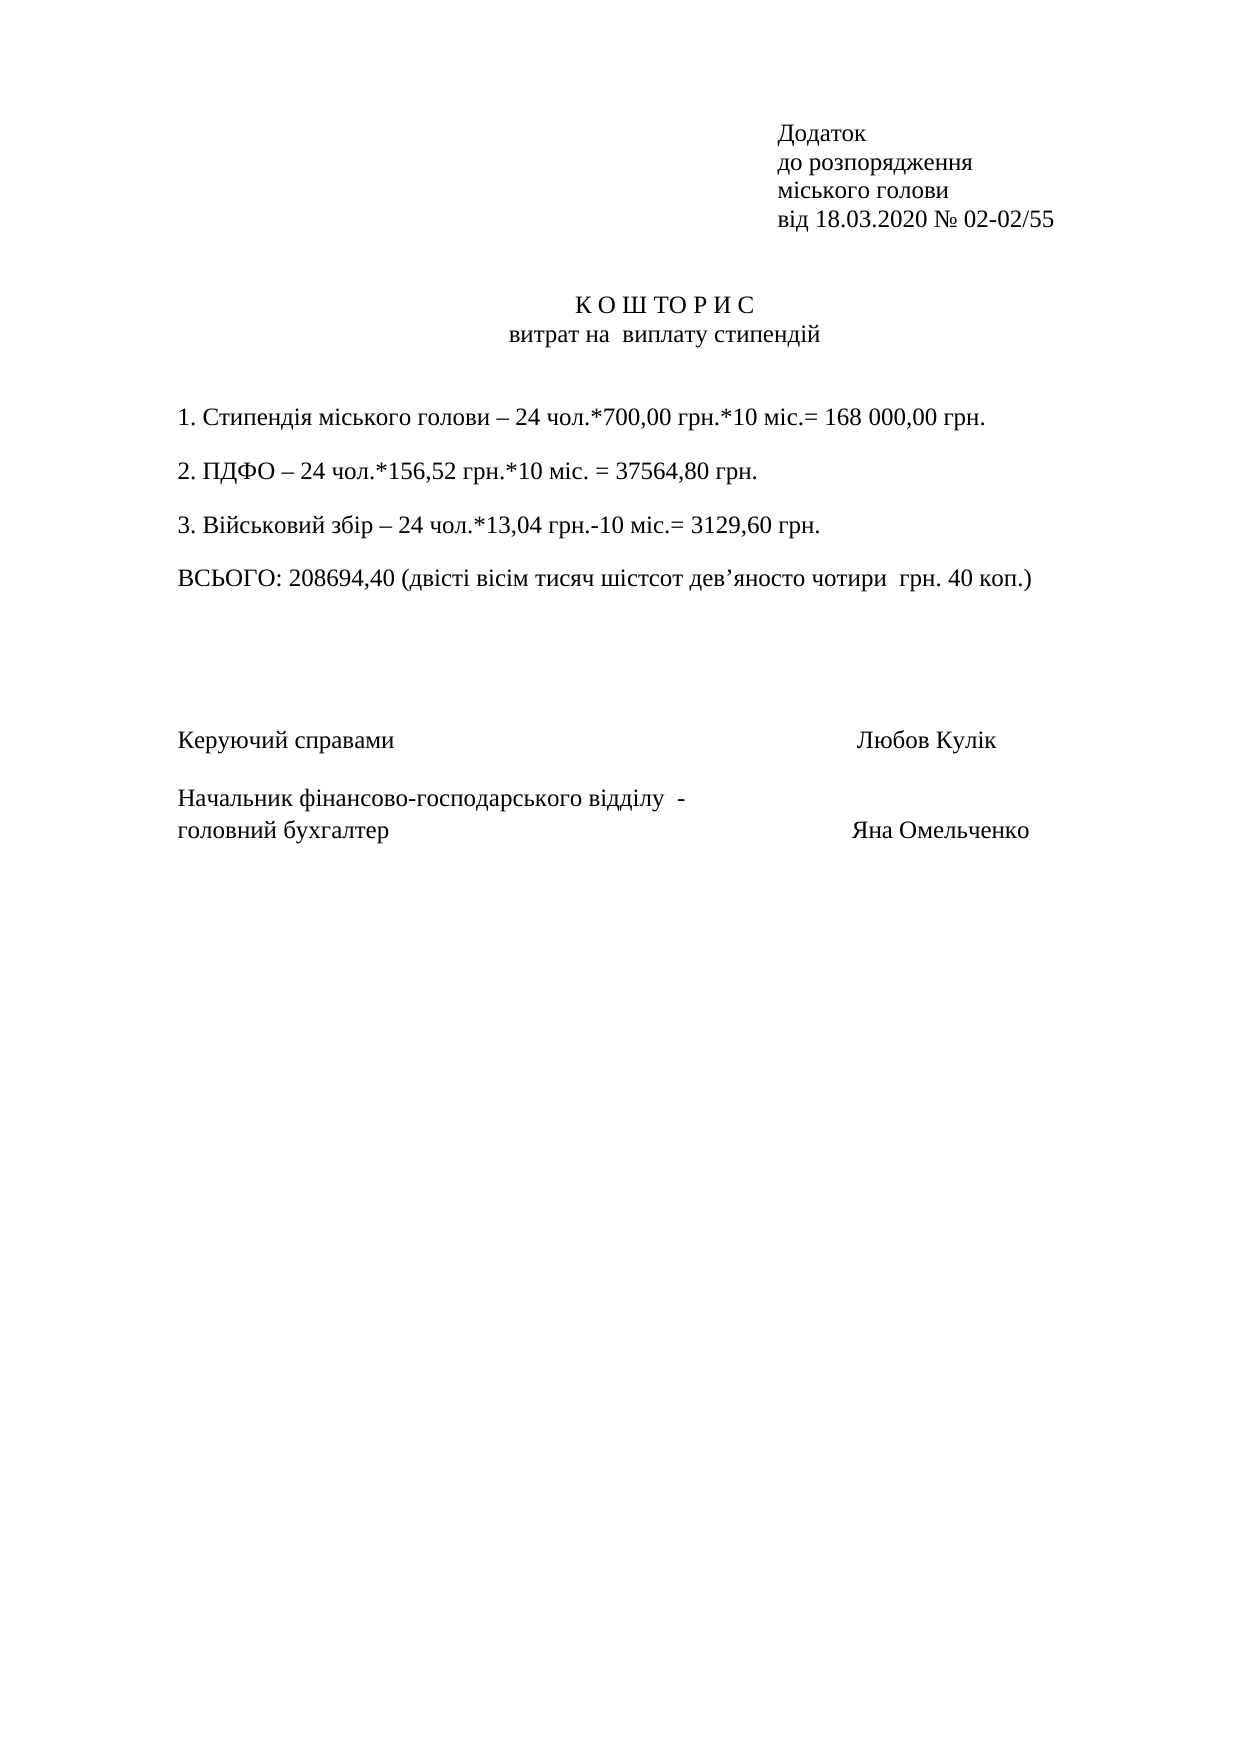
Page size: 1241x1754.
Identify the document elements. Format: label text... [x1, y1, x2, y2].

text 2. ПДФО – 24 чол.*156,52 грн.*10 міс. = 37564,80 грн. [177, 456, 1152, 484]
text К О Ш ТО Р И С [177, 291, 1152, 319]
text від 18.03.2020 № 02-02/55 [177, 204, 1152, 233]
text Керуючий справами Любов Кулік [177, 725, 1152, 754]
text Начальник фінансово-господарського відділу - головний бухгалтер Яна Омельченко [177, 783, 1152, 844]
text до розпорядження [177, 147, 1152, 176]
text міського голови [177, 176, 1152, 204]
text 3. Військовий збір – 24 чол.*13,04 грн.-10 міс.= 3129,60 грн. [177, 510, 1152, 538]
text витрат на виплату стипендій [177, 319, 1152, 348]
text Додаток [177, 118, 1152, 147]
text ВСЬОГО: 208694,40 (двісті вісім тисяч шістсот дев’яносто чотири грн. 40 коп.) [177, 563, 1152, 592]
text 1. Стипендія міського голови – 24 чол.*700,00 грн.*10 міс.= 168 000,00 грн. [177, 402, 1152, 431]
